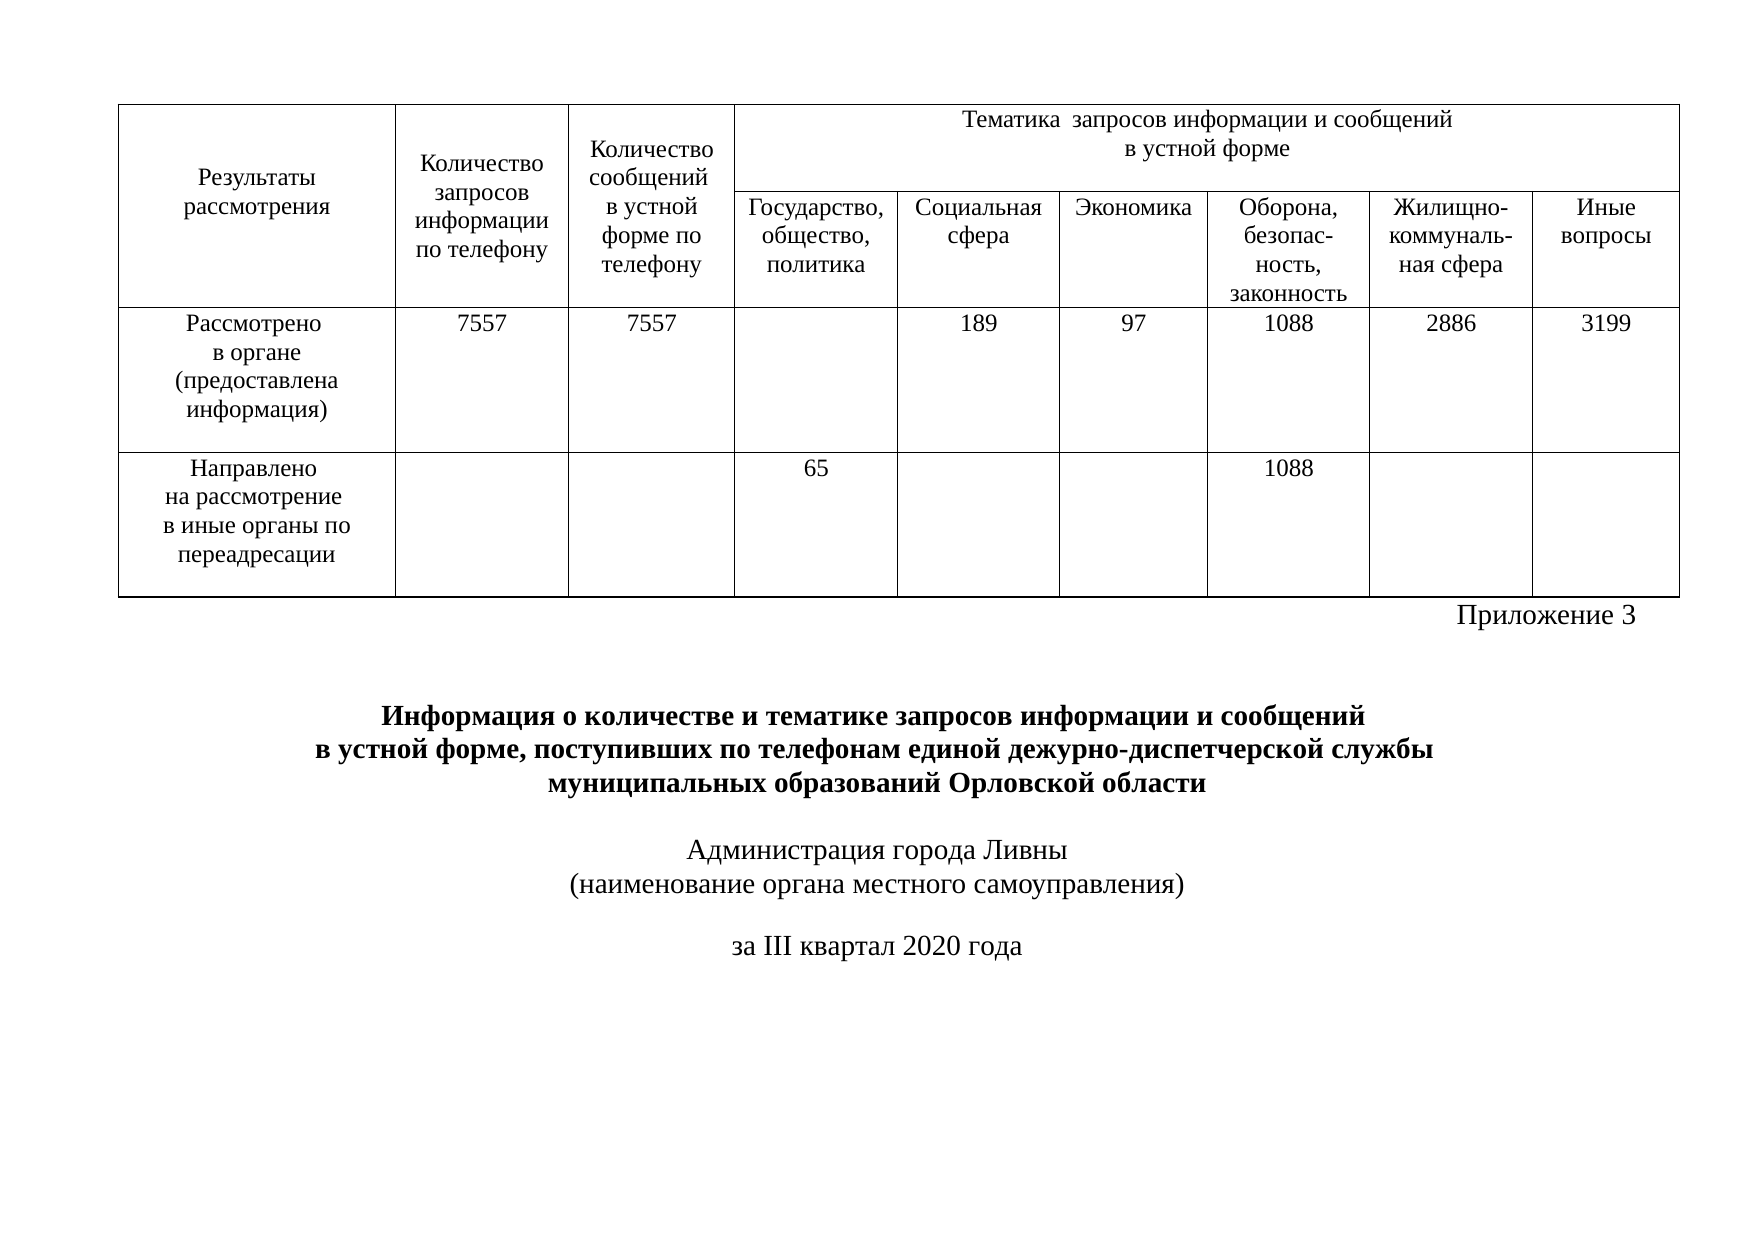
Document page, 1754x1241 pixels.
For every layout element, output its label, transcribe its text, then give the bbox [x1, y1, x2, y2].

table_cell 1088 [1208, 453, 1369, 596]
table_cell [735, 308, 897, 452]
table_cell Жилищно-коммуналь-ная сфера [1370, 192, 1532, 307]
table_cell 1088 [1208, 308, 1369, 452]
text за III квартал 2020 года [118, 928, 1636, 962]
table_cell Экономика [1060, 192, 1207, 307]
table_header Количество сообщений в устной форме по телефону [569, 105, 734, 307]
table_cell Направлено на рассмотрение в иные органы по переадресации [119, 453, 395, 596]
table_cell [1370, 453, 1532, 596]
table_cell 7557 [396, 308, 568, 452]
table_cell Иные вопросы [1533, 192, 1679, 307]
table_header Результаты рассмотрения [119, 105, 395, 307]
text (наименование органа местного самоуправления) [118, 866, 1636, 899]
table_cell [396, 453, 568, 596]
table_cell [1533, 453, 1679, 596]
table_cell [569, 453, 734, 596]
table_header Тематика запросов информации и сообщений в устной форме [735, 105, 1679, 191]
table_cell 65 [735, 453, 897, 596]
table_cell [1060, 453, 1207, 596]
table_cell Рассмотрено в органе (предоставлена информация) [119, 308, 395, 452]
table_cell Социальная сфера [898, 192, 1059, 307]
table_cell 3199 [1533, 308, 1679, 452]
table_cell 97 [1060, 308, 1207, 452]
table_cell Оборона, безопас-ность, законность [1208, 192, 1369, 307]
text Информация о количестве и тематике запросов информации и сообщений в устной форме, поступивших по телефонам единой дежурно-диспетчерской службы муниципальных образований Орловской области [118, 698, 1636, 799]
text Приложение 3 [118, 598, 1636, 631]
table_cell 7557 [569, 308, 734, 452]
text Администрация города Ливны [118, 832, 1636, 866]
table_cell Государство, общество, политика [735, 192, 897, 307]
table_cell 189 [898, 308, 1059, 452]
table_header Количество запросов информации по телефону [396, 105, 568, 307]
table_cell [898, 453, 1059, 596]
table_cell 2886 [1370, 308, 1532, 452]
